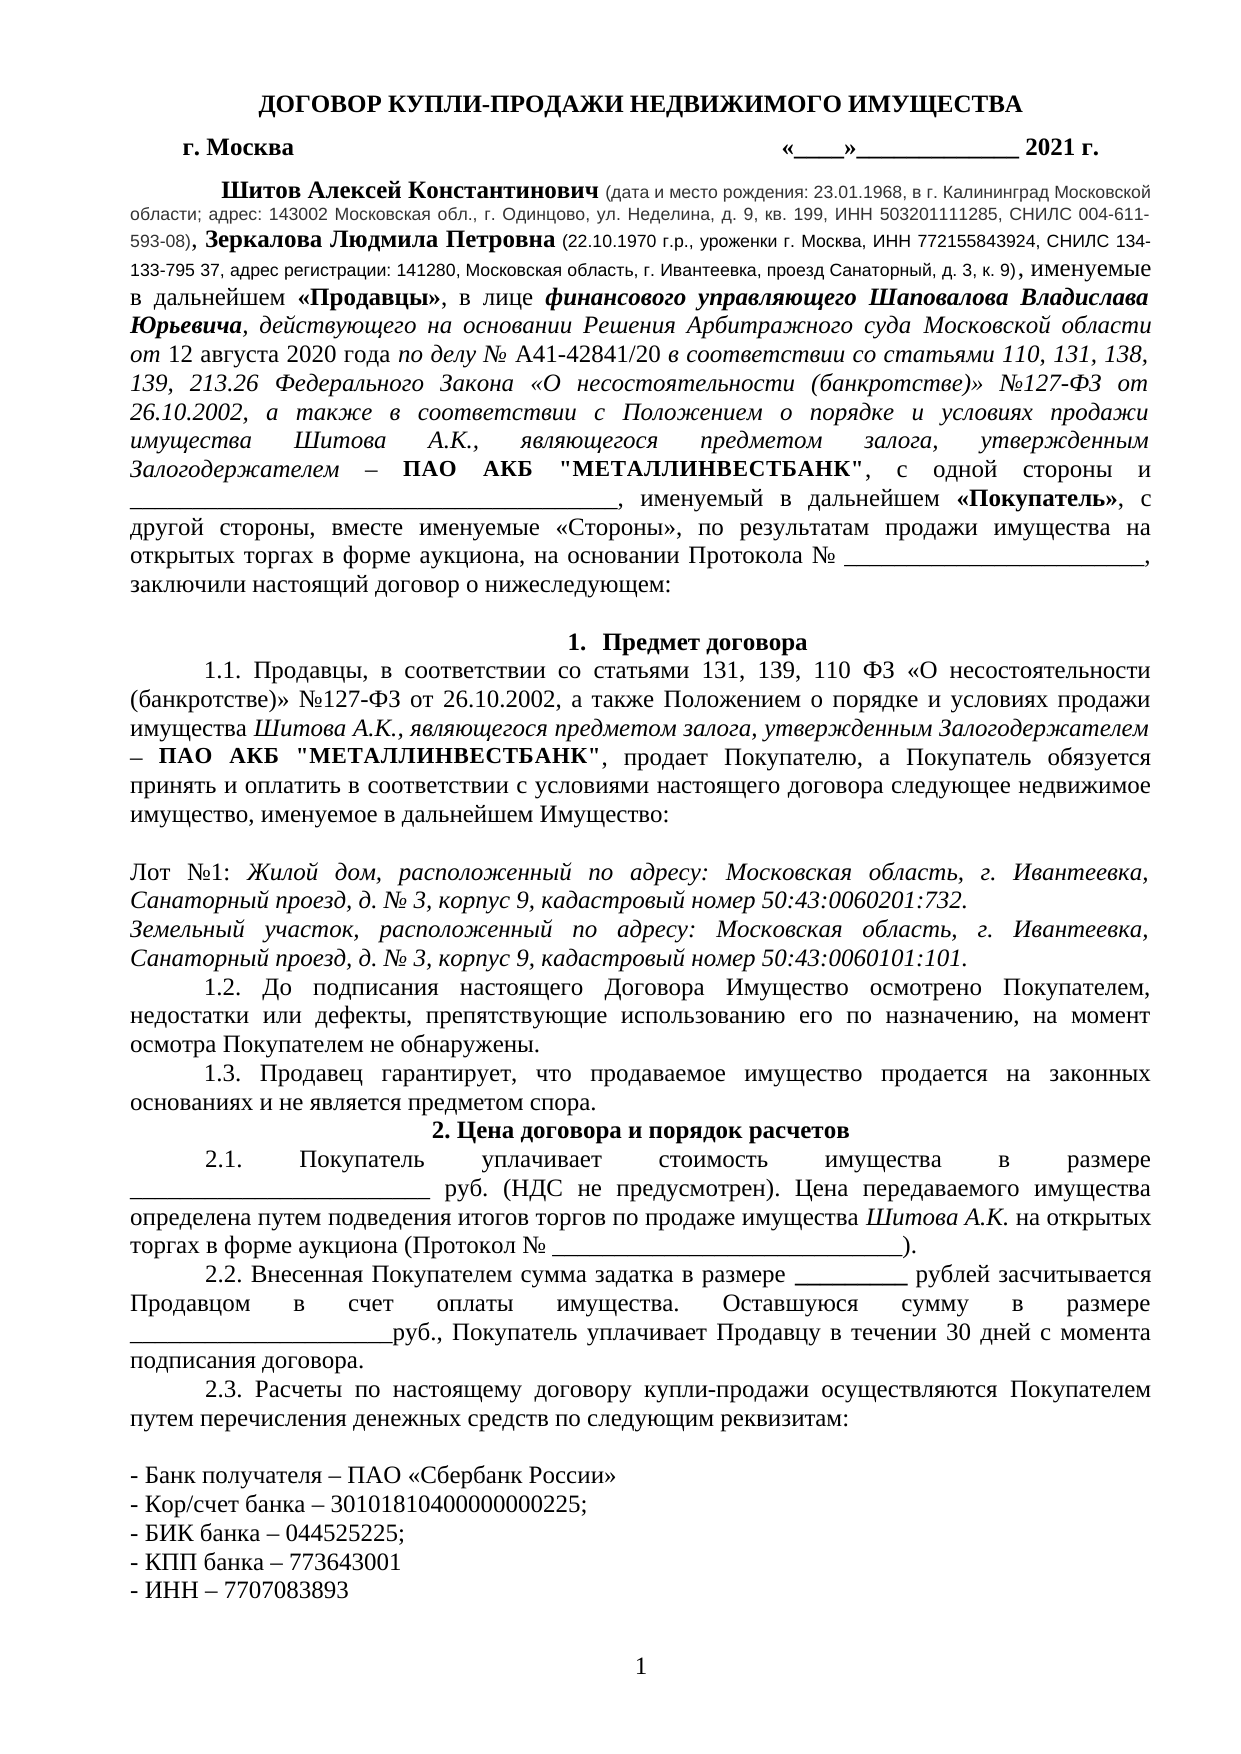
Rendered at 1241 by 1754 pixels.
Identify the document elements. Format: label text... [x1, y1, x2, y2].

text 1.2. До подписания настоящего Договора Имущество осмотрено Покупателем, недостатки или дефекты, препятствующие использованию его по назначению, на момент осмотра Покупателем не обнаружены. [130, 972, 1152, 1058]
text 1.1. Продавцы, в соответствии со статьями 131, 139, 110 ФЗ «О несостоятельности (банкротстве)» №127-ФЗ от 26.10.2002, а также Положением о порядке и условиях продажи имущества Шитова А.К., являющегося предметом залога, утвержденным Залогодержателем – ПАО АКБ "МЕТАЛЛИНВЕСТБАНК", продает Покупателю, а Покупатель обязуется принять и оплатить в соответствии с условиями настоящего договора следующее недвижимое имущество, именуемое в дальнейшем Имущество: [130, 655, 1152, 828]
text Шитов Алексей Константинович (дата и место рождения: 23.01.1968, в г. Калининград Московской области; адрес: 143002 Московская обл., г. Одинцово, ул. Неделина, д. 9, кв. 199, ИНН 503201111285, СНИЛС 004-611-593-08), Зеркалова Людмила Петровна (22.10.1970 г.р., уроженки г. Москва, ИНН 772155843924, СНИЛС 134-133-795 37, адрес регистрации: 141280, Московская область, г. Ивантеевка, проезд Санаторный, д. 3, к. 9), именуемые в дальнейшем «Продавцы», в лице финансового управляющего Шаповалова Владислава Юрьевича, действующего на основании Решения Арбитражного суда Московской области от 12 августа 2020 года по делу № А41-42841/20 в соответствии со статьями 110, 131, 138, 139, 213.26 Федерального Закона «О несостоятельности (банкротстве)» №127-ФЗ от 26.10.2002, а также в соответствии с Положением о порядке и условиях продажи имущества Шитова А.К., являющегося предметом залога, утвержденным Залогодержателем – ПАО АКБ "МЕТАЛЛИНВЕСТБАНК", с одной стороны и _______________________________________, именуемый в дальнейшем «Покупатель», с другой стороны, вместе именуемые «Стороны», по результатам продажи имущества на открытых торгах в форме аукциона, на основании Протокола № ________________________, заключили настоящий договор о нижеследующем: [130, 175, 1152, 598]
text 2.1. Покупатель уплачивает стоимость имущества в размере ________________________ руб. (НДС не предусмотрен). Цена передаваемого имущества определена путем подведения итогов торгов по продаже имущества Шитова А.К. на открытых торгах в форме аукциона (Протокол № ____________________________). [130, 1144, 1152, 1259]
text Земельный участок, расположенный по адресу: Московская область, г. Ивантеевка, Санаторный проезд, д. № 3, корпус 9, кадастровый номер 50:43:0060101:101. [130, 914, 1152, 972]
text г. Москва «____»_____________ 2021 г. [130, 132, 1152, 161]
text 2.3. Расчеты по настоящему договору купли-продажи осуществляются Покупателем путем перечисления денежных средств по следующим реквизитам: [130, 1374, 1152, 1432]
text 1.3. Продавец гарантирует, что продаваемое имущество продается на законных основаниях и не является предметом спора. [130, 1058, 1152, 1115]
list Предмет договора [221, 627, 1152, 655]
text 2.2. Внесенная Покупателем сумма задатка в размере _________ рублей засчитывается Продавцом в счет оплаты имущества. Оставшуюся сумму в размере _____________________руб., Покупатель уплачивает Продавцу в течении 30 дней с момента подписания договора. [130, 1259, 1152, 1374]
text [130, 1460, 1152, 1604]
title ДОГОВОР КУПЛИ-ПРОДАЖИ НЕДВИЖИМОГО ИМУЩЕСТВА [130, 89, 1152, 117]
text Лот №1: Жилой дом, расположенный по адресу: Московская область, г. Ивантеевка, Санаторный проезд, д. № 3, корпус 9, кадастровый номер 50:43:0060201:732. [130, 857, 1152, 914]
text 2. Цена договора и порядок расчетов [130, 1115, 1152, 1144]
